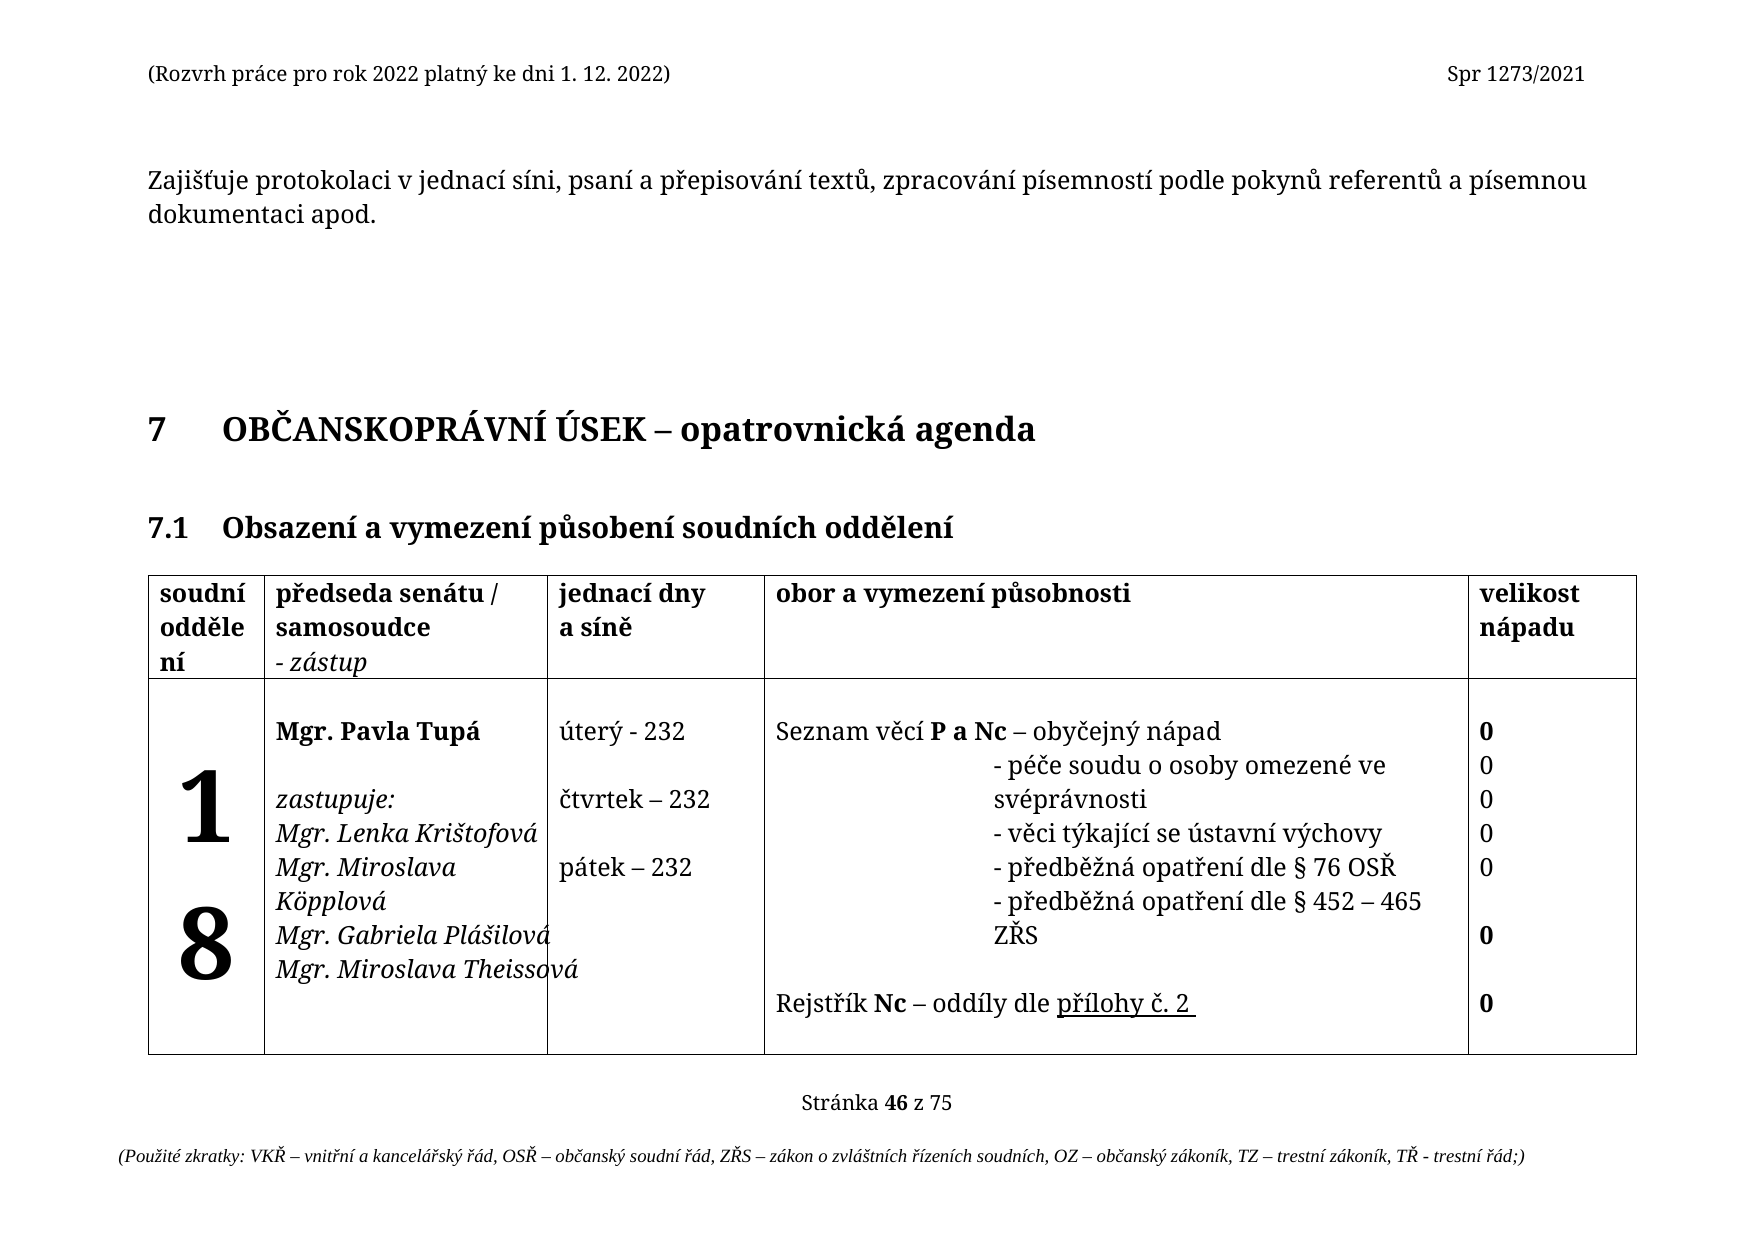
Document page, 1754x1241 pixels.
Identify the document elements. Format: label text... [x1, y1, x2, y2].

subtitle 7 OBČANSKOPRÁVNÍ ÚSEK – opatrovnická agenda [148, 406, 1606, 451]
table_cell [548, 679, 764, 1054]
table_cell 18 [149, 679, 264, 1054]
text Zajišťuje protokolaci v jednací síni, psaní a přepisování textů, zpracování písemností podle pokynů referentů a písemnou dokumentaci apod. [148, 162, 1606, 231]
table_header jednací dny a síně [548, 576, 764, 678]
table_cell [265, 679, 547, 1054]
table_header velikost nápadu [1469, 576, 1636, 678]
table_header soudní oddělení [149, 576, 264, 678]
table_header obor a vymezení působnosti [765, 576, 1468, 678]
table_cell 0 0 0 0 0 0 0 [1469, 679, 1636, 1054]
subtitle 7.1 Obsazení a vymezení působení soudních oddělení [148, 507, 1606, 547]
table_header předseda senátu / samosoudce - zástup [265, 576, 547, 678]
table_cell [765, 679, 1468, 1054]
